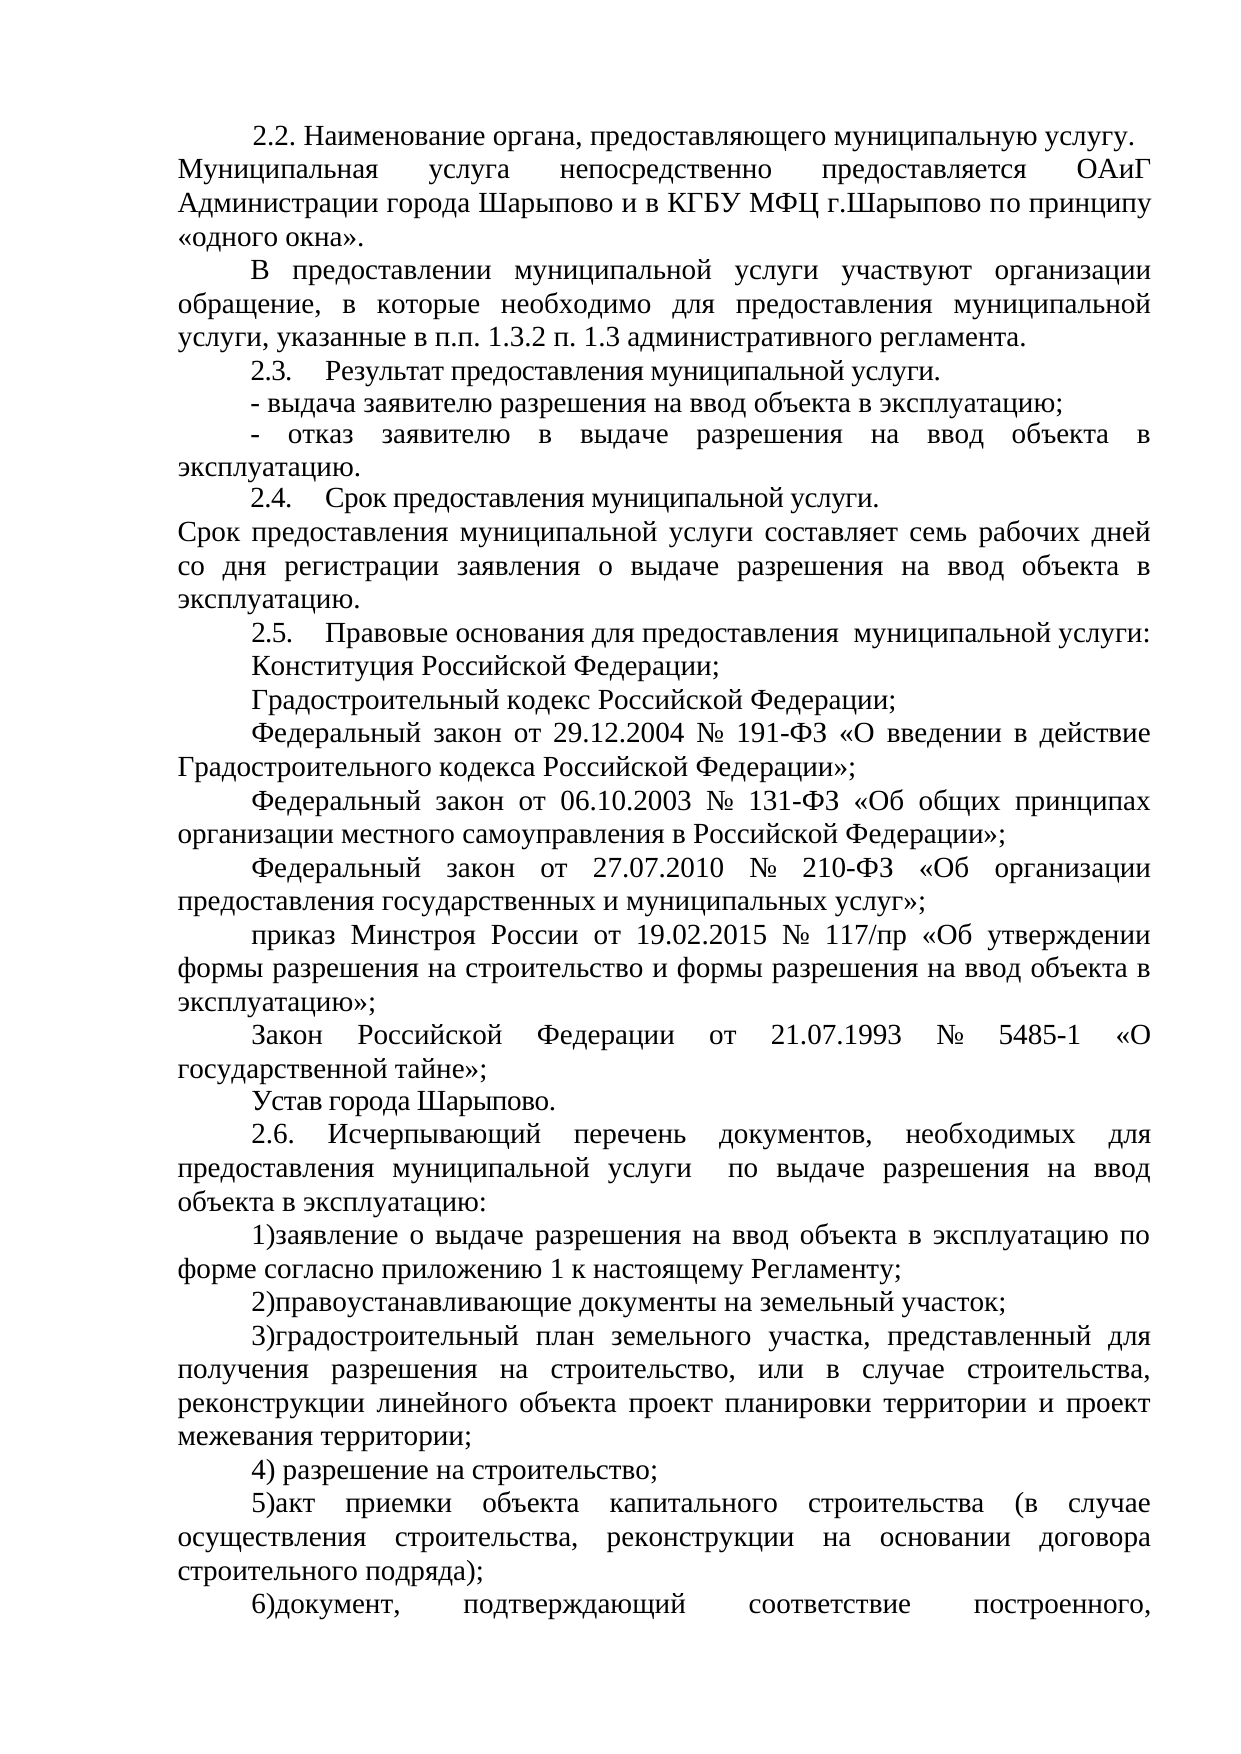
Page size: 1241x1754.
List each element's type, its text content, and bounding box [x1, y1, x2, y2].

text Градостроительный кодекс Российской Федерации; [177, 682, 1152, 716]
text 2.2. Наименование органа, предоставляющего муниципальную услугу. [177, 118, 1152, 152]
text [177, 1586, 1152, 1620]
text В предоставлении муниципальной услуги участвуют организации обращение, в которые необходимо для предоставления муниципальной услуги, указанные в п.п. 1.3.2 п. 1.3 административного регламента. [178, 252, 1152, 353]
text Федеральный закон от 27.07.2010 № 210-ФЗ «Об организации предоставления государственных и муниципальных услуг»; [177, 850, 1152, 917]
text приказ Минстроя России от 19.02.2015 № 117/пр «Об утверждении формы разрешения на строительство и формы разрешения на ввод объекта в эксплуатацию»; [177, 917, 1152, 1017]
text Федеральный закон от 29.12.2004 № 191-ФЗ «О введении в действие Градостроительного кодекса Российской Федерации»; [177, 716, 1152, 783]
text 2.5. Правовые основания для предоставления муниципальной услуги: [177, 615, 1152, 648]
text - отказ заявителю в выдаче разрешения на ввод объекта в эксплуатацию. [178, 418, 1152, 482]
text Федеральный закон от 06.10.2003 № 131-ФЗ «Об общих принципах организации местного самоуправления в Российской Федерации»; [177, 783, 1152, 850]
text 2)правоустанавливающие документы на земельный участок; [177, 1284, 1152, 1318]
text 4) разрешение на строительство; [177, 1452, 1152, 1486]
text Срок предоставления муниципальной услуги составляет семь рабочих дней со дня регистрации заявления о выдаче разрешения на ввод объекта в эксплуатацию. [177, 514, 1152, 615]
text 3)градостроительный план земельного участка, представленный для получения разрешения на строительство, или в случае строительства, реконструкции линейного объекта проект планировки территории и проект межевания территории; [177, 1318, 1152, 1452]
text 1)заявление о выдаче разрешения на ввод объекта в эксплуатацию по форме согласно приложению 1 к настоящему Регламенту; [177, 1217, 1152, 1284]
text Конституция Российской Федерации; [177, 648, 1152, 682]
text 2.6. Исчерпывающий перечень документов, необходимых для предоставления муниципальной услуги по выдаче разрешения на ввод объекта в эксплуатацию: [177, 1117, 1152, 1217]
text Устав города Шарыпово. [177, 1084, 1152, 1117]
text - выдача заявителю разрешения на ввод объекта в эксплуатацию; [178, 386, 1152, 418]
text 5)акт приемки объекта капитального строительства (в случае осуществления строительства, реконструкции на основании договора строительного подряда); [177, 1486, 1152, 1586]
text 2.4. Срок предоставления муниципальной услуги. [178, 482, 1152, 514]
text Муниципальная услуга непосредственно предоставляется ОАиГ Администрации города Шарыпово и в КГБУ МФЦ г.Шарыпово по принципу «одного окна». [177, 152, 1152, 252]
text 2.3. Результат предоставления муниципальной услуги. [178, 353, 1152, 386]
text Закон Российской Федерации от 21.07.1993 № 5485-1 «О государственной тайне»; [177, 1017, 1152, 1084]
